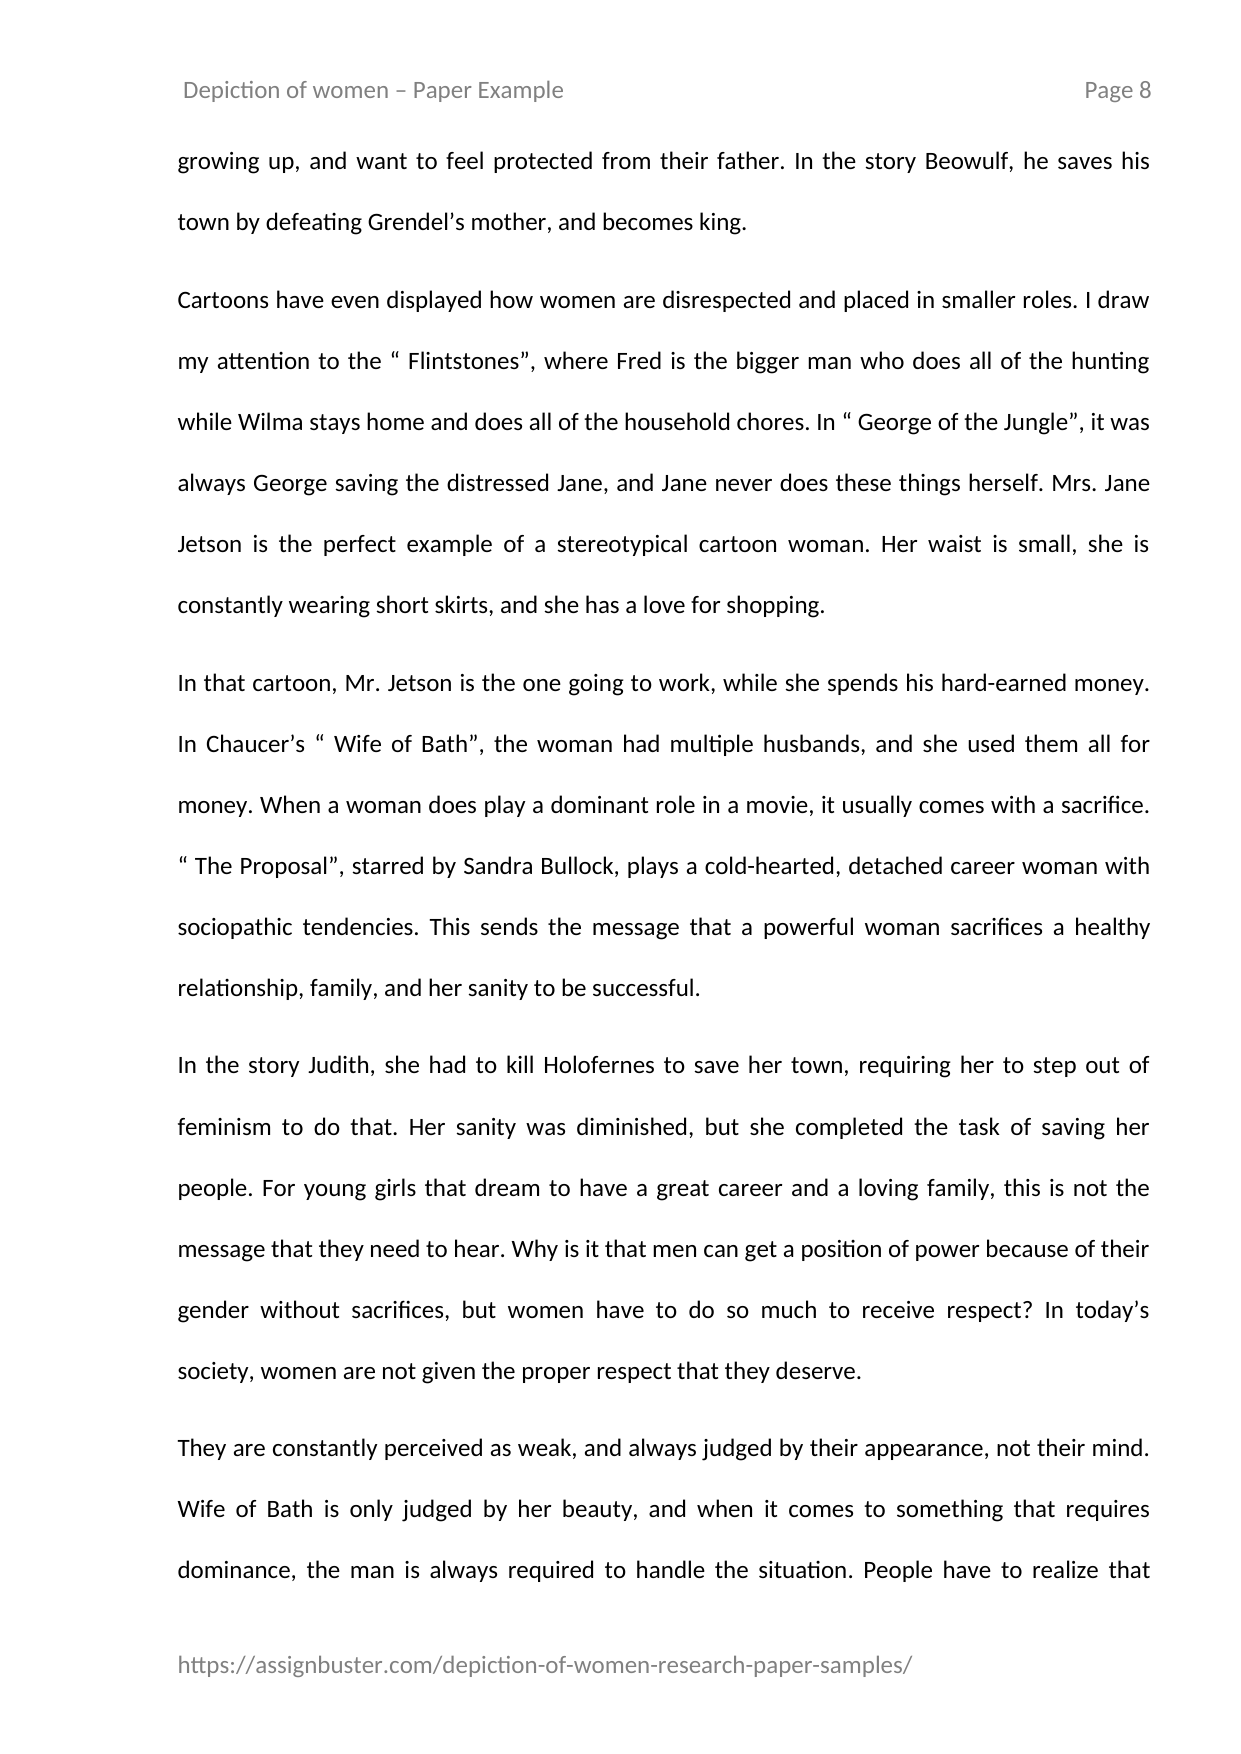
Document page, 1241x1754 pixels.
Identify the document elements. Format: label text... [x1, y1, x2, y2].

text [177, 1432, 1152, 1585]
text In that cartoon, Mr. Jetson is the one going to work, while she spends his hard-earned money. In Chaucer’s “ Wife of Bath”, the woman had multiple husbands, and she used them all for money. When a woman does play a dominant role in a movie, it usually comes with a sacrifice. “ The Proposal”, starred by Sandra Bullock, plays a cold-hearted, detached career woman with sociopathic tendencies. This sends the message that a powerful woman sacrifices a healthy relationship, family, and her sanity to be successful. [177, 667, 1152, 1002]
text Cartoons have even displayed how women are disrespected and placed in smaller roles. I draw my attention to the “ Flintstones”, where Fred is the bigger man who does all of the hunting while Wilma stays home and does all of the household chores. In “ George of the Jungle”, it was always George saving the distressed Jane, and Jane never does these things herself. Mrs. Jane Jetson is the perfect example of a stereotypical cartoon woman. Her waist is small, she is constantly wearing short skirts, and she has a love for shopping. [177, 284, 1152, 619]
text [177, 145, 1152, 237]
text In the story Judith, she had to kill Holofernes to save her town, requiring her to step out of feminism to do that. Her sanity was diminished, but she completed the task of saving her people. For young girls that dream to have a great career and a loving family, this is not the message that they need to hear. Why is it that men can get a position of power because of their gender without sacrifices, but women have to do so much to receive respect? In today’s society, women are not given the proper respect that they deserve. [177, 1049, 1152, 1385]
